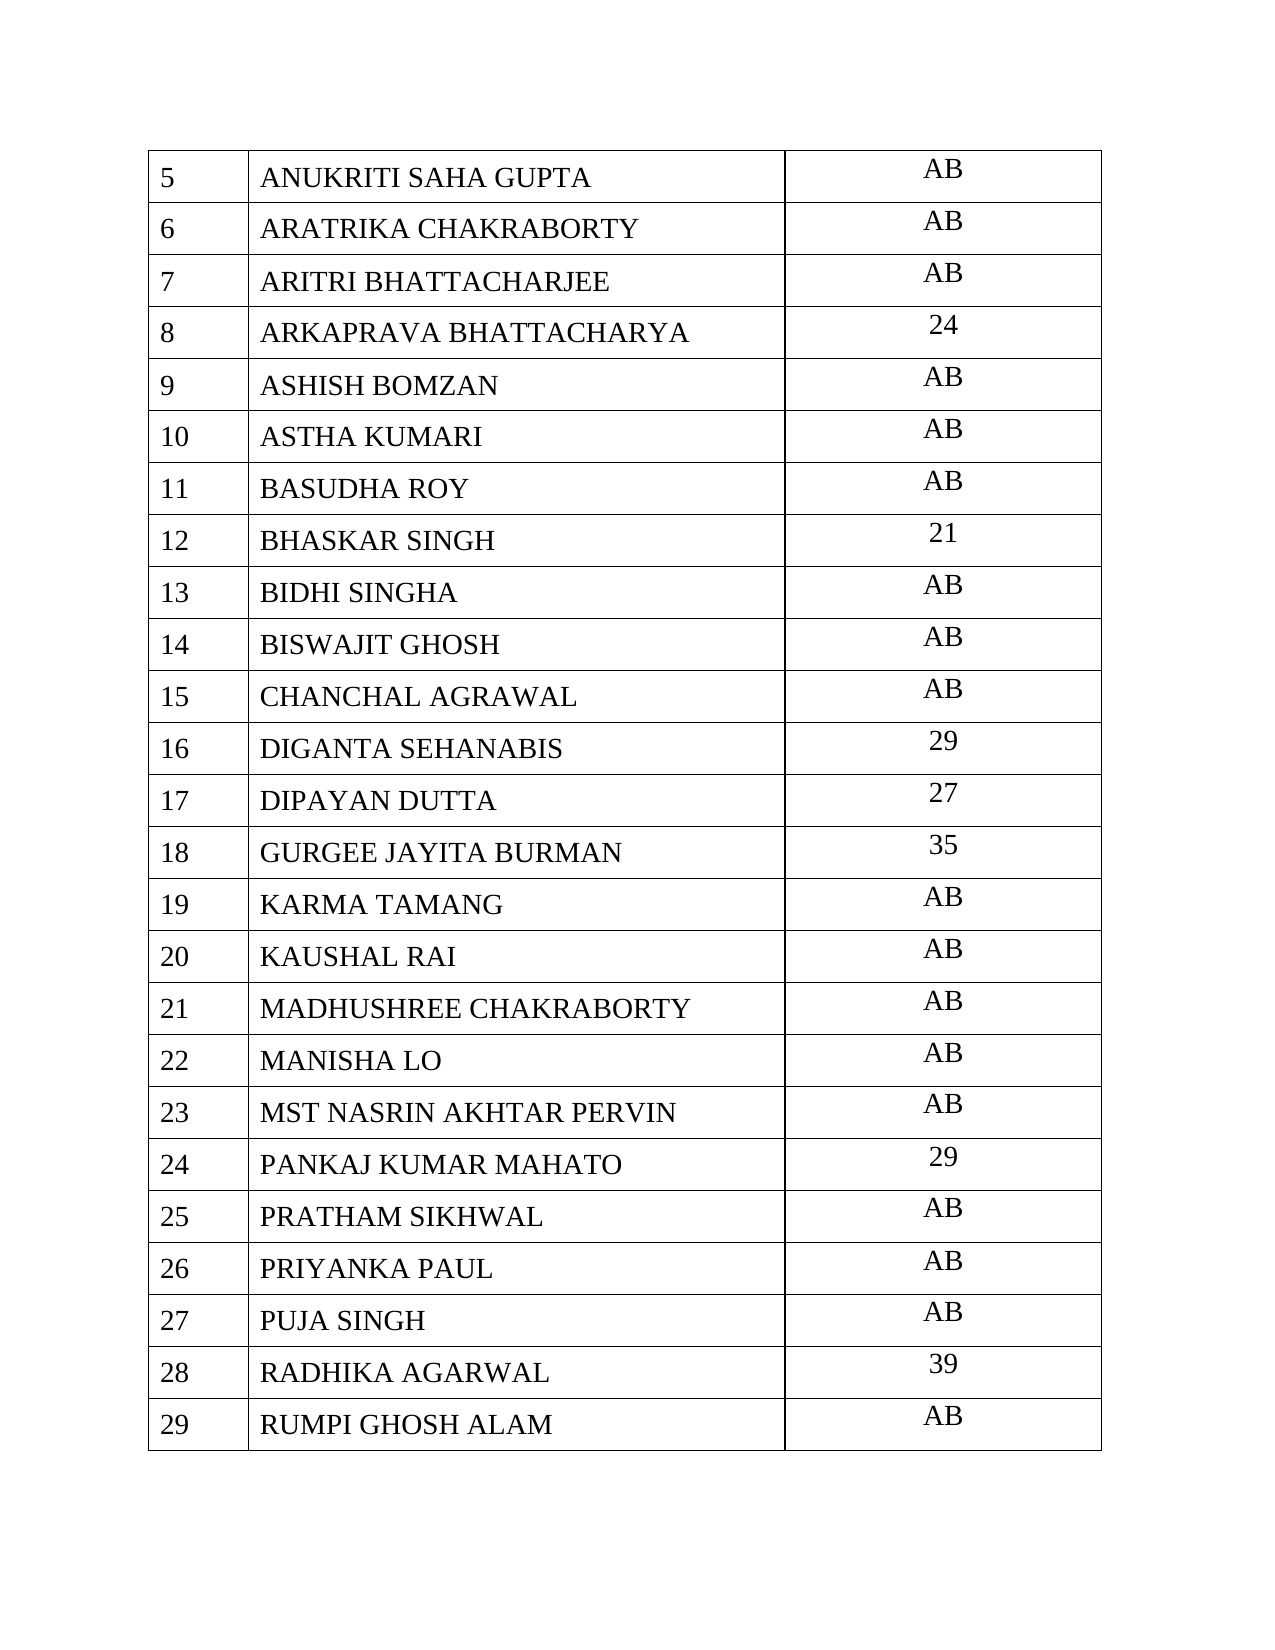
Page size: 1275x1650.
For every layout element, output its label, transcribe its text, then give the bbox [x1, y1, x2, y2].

table_cell AB [786, 1191, 1101, 1242]
table_cell 21 [149, 983, 248, 1034]
table_cell BHASKAR SINGH [249, 515, 784, 566]
table_cell 20 [149, 931, 248, 982]
table_cell GURGEE JAYITA BURMAN [249, 827, 784, 878]
table_cell ASHISH BOMZAN [249, 359, 784, 410]
table_cell 17 [149, 775, 248, 826]
table_cell PRIYANKA PAUL [249, 1243, 784, 1293]
table_cell AB [786, 671, 1101, 722]
table_cell 8 [149, 307, 248, 358]
table_cell MADHUSHREE CHAKRABORTY [249, 983, 784, 1034]
table_cell 7 [149, 255, 248, 306]
table_cell ARITRI BHATTACHARJEE [249, 255, 784, 306]
table_cell 24 [786, 307, 1101, 358]
table_cell PANKAJ KUMAR MAHATO [249, 1139, 784, 1189]
table_cell AB [786, 879, 1101, 930]
table_cell 19 [149, 879, 248, 930]
table_cell AB [786, 463, 1101, 514]
table_cell 6 [149, 203, 248, 254]
table_cell DIPAYAN DUTTA [249, 775, 784, 826]
table_cell AB [786, 1035, 1101, 1086]
table_cell AB [786, 1243, 1101, 1293]
table_cell AB [786, 931, 1101, 982]
table_cell 25 [149, 1191, 248, 1242]
table_cell 15 [149, 671, 248, 722]
table_cell ANUKRITI SAHA GUPTA [249, 151, 784, 202]
table_cell RUMPI GHOSH ALAM [249, 1399, 784, 1449]
table_cell CHANCHAL AGRAWAL [249, 671, 784, 722]
table_cell PUJA SINGH [249, 1295, 784, 1346]
table_cell MANISHA LO [249, 1035, 784, 1086]
table_cell 26 [149, 1243, 248, 1293]
table_cell AB [786, 255, 1101, 306]
table_cell DIGANTA SEHANABIS [249, 723, 784, 774]
table_cell KAUSHAL RAI [249, 931, 784, 982]
table_cell AB [786, 983, 1101, 1034]
table_cell 5 [149, 151, 248, 202]
table_cell 11 [149, 463, 248, 514]
table_cell ARKAPRAVA BHATTACHARYA [249, 307, 784, 358]
table_cell AB [786, 1087, 1101, 1138]
table_cell 28 [149, 1347, 248, 1397]
table_cell AB [786, 359, 1101, 410]
table_cell 35 [786, 827, 1101, 878]
table_cell ASTHA KUMARI [249, 411, 784, 462]
table_cell AB [786, 1295, 1101, 1346]
table_cell 14 [149, 619, 248, 670]
table_cell MST NASRIN AKHTAR PERVIN [249, 1087, 784, 1138]
table_cell RADHIKA AGARWAL [249, 1347, 784, 1397]
table_cell 18 [149, 827, 248, 878]
table_cell ARATRIKA CHAKRABORTY [249, 203, 784, 254]
table_cell KARMA TAMANG [249, 879, 784, 930]
table_cell AB [786, 411, 1101, 462]
table_cell 29 [149, 1399, 248, 1449]
table_cell 10 [149, 411, 248, 462]
table_cell AB [786, 619, 1101, 670]
table_cell PRATHAM SIKHWAL [249, 1191, 784, 1242]
table_cell 13 [149, 567, 248, 618]
table_cell AB [786, 203, 1101, 254]
table_cell 29 [786, 1139, 1101, 1189]
table_cell 24 [149, 1139, 248, 1189]
table_cell AB [786, 1399, 1101, 1449]
table_cell 23 [149, 1087, 248, 1138]
table_cell 27 [149, 1295, 248, 1346]
table_cell 12 [149, 515, 248, 566]
table_cell BASUDHA ROY [249, 463, 784, 514]
table_cell 29 [786, 723, 1101, 774]
table_cell BISWAJIT GHOSH [249, 619, 784, 670]
table_cell 39 [786, 1347, 1101, 1397]
table_cell AB [786, 567, 1101, 618]
table_cell 21 [786, 515, 1101, 566]
table_cell 27 [786, 775, 1101, 826]
table_cell AB [786, 151, 1101, 202]
table_cell BIDHI SINGHA [249, 567, 784, 618]
table_cell 22 [149, 1035, 248, 1086]
table_cell 16 [149, 723, 248, 774]
table_cell 9 [149, 359, 248, 410]
